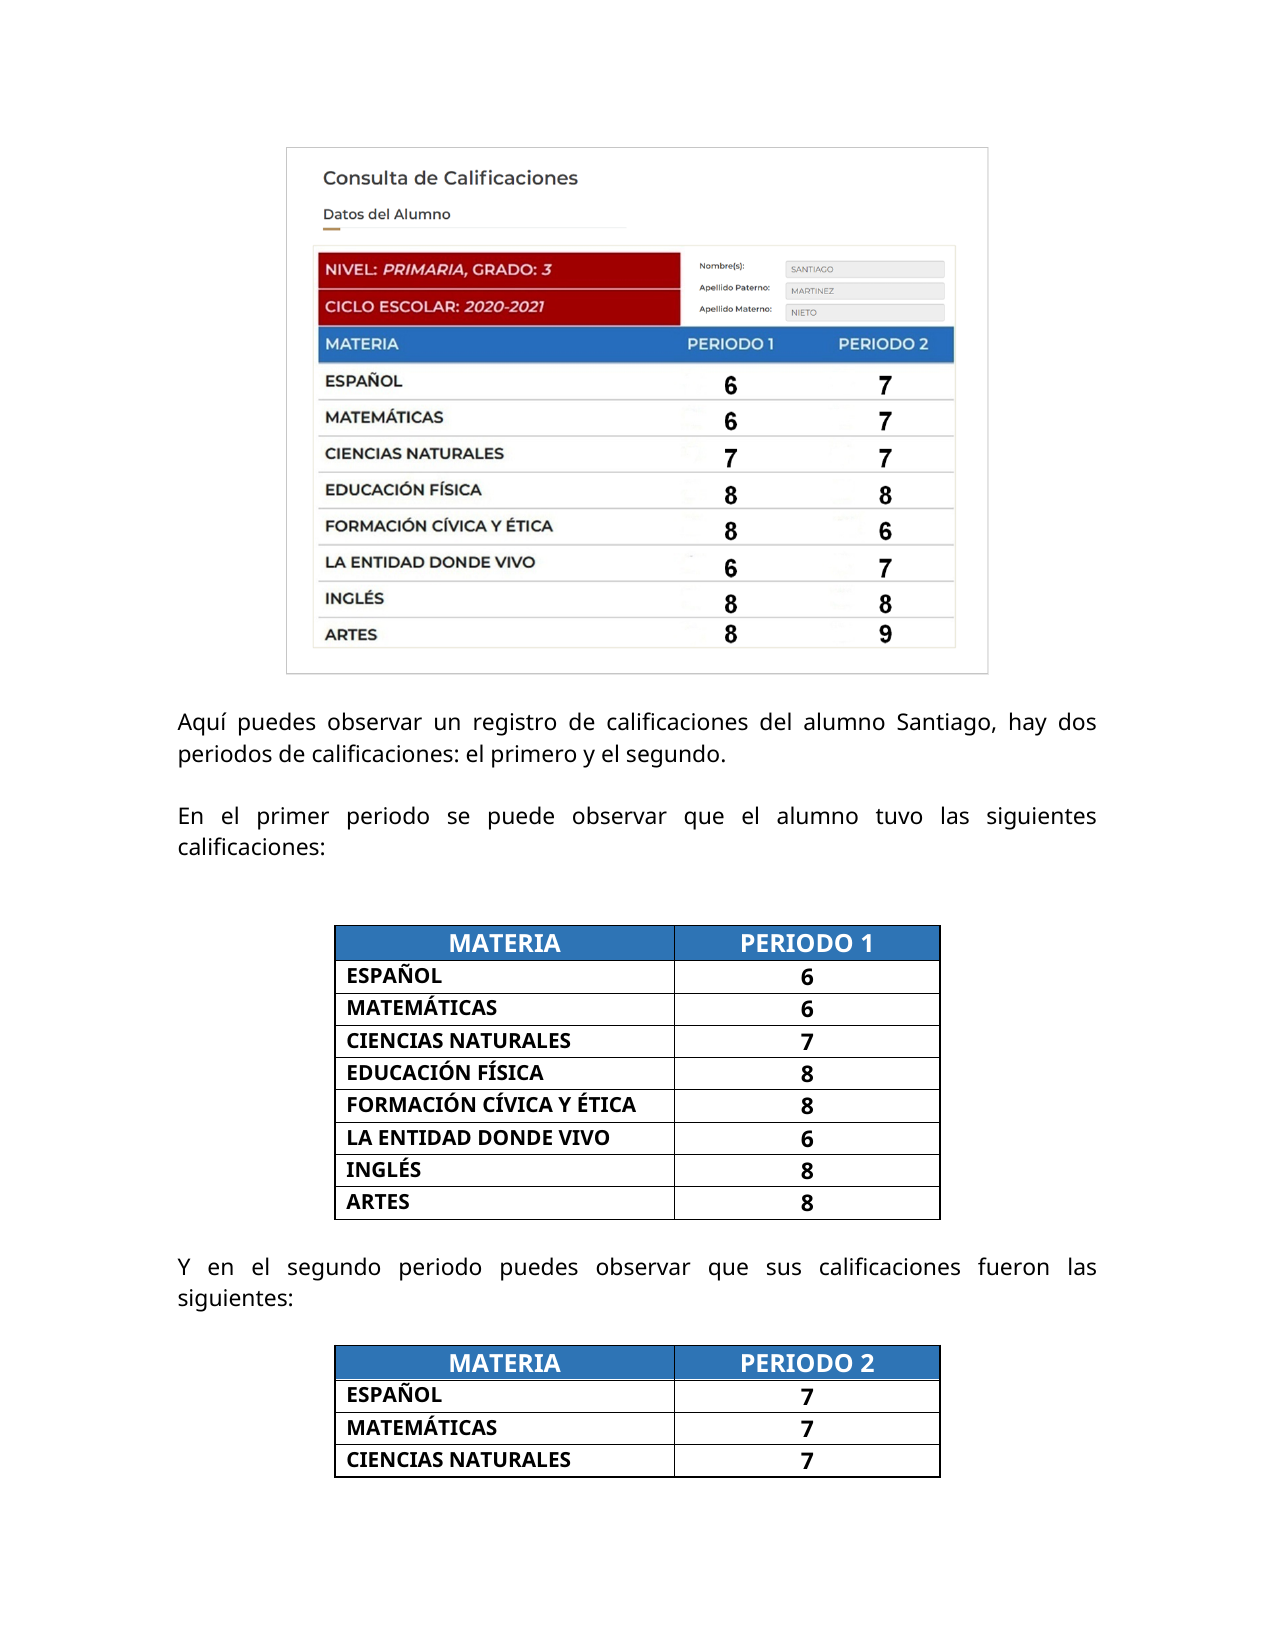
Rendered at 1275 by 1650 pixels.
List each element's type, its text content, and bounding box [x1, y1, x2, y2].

table_cell MATEMÁTICAS [336, 994, 674, 1025]
table_cell 8 [675, 1187, 939, 1218]
table_cell CIENCIAS NATURALES [336, 1445, 674, 1476]
table_cell ARTES [336, 1187, 674, 1218]
table_cell 7 [675, 1026, 939, 1057]
table_cell 8 [675, 1058, 939, 1089]
table_cell 6 [675, 961, 939, 992]
table_cell FORMACIÓN CÍVICA Y ÉTICA [336, 1090, 674, 1122]
table_header PERIODO 1 [675, 926, 939, 960]
table_cell LA ENTIDAD DONDE VIVO [336, 1123, 674, 1154]
table_header MATERIA [336, 926, 674, 960]
table_cell 6 [675, 994, 939, 1025]
table_header MATERIA [336, 1346, 674, 1379]
text En el primer periodo se puede observar que el alumno tuvo las siguientes calificaciones: [177, 800, 1098, 862]
table_cell 7 [675, 1381, 939, 1412]
table_cell ESPAÑOL [336, 1381, 674, 1412]
table_cell CIENCIAS NATURALES [336, 1026, 674, 1057]
table_header PERIODO 2 [675, 1346, 939, 1379]
table_cell 8 [675, 1090, 939, 1122]
table_cell EDUCACIÓN FÍSICA [336, 1058, 674, 1089]
table_cell INGLÉS [336, 1155, 674, 1186]
table_cell 6 [675, 1123, 939, 1154]
table_cell 7 [675, 1445, 939, 1476]
table_cell ESPAÑOL [336, 961, 674, 992]
text Y en el segundo periodo puedes observar que sus calificaciones fueron las siguientes: [177, 1251, 1098, 1313]
table_cell MATEMÁTICAS [336, 1413, 674, 1444]
table_cell 8 [675, 1155, 939, 1186]
text Aquí puedes observar un registro de calificaciones del alumno Santiago, hay dos periodos de calificaciones: el primero y el segundo. [177, 706, 1098, 769]
table_cell 7 [675, 1413, 939, 1444]
picture [286, 147, 989, 675]
